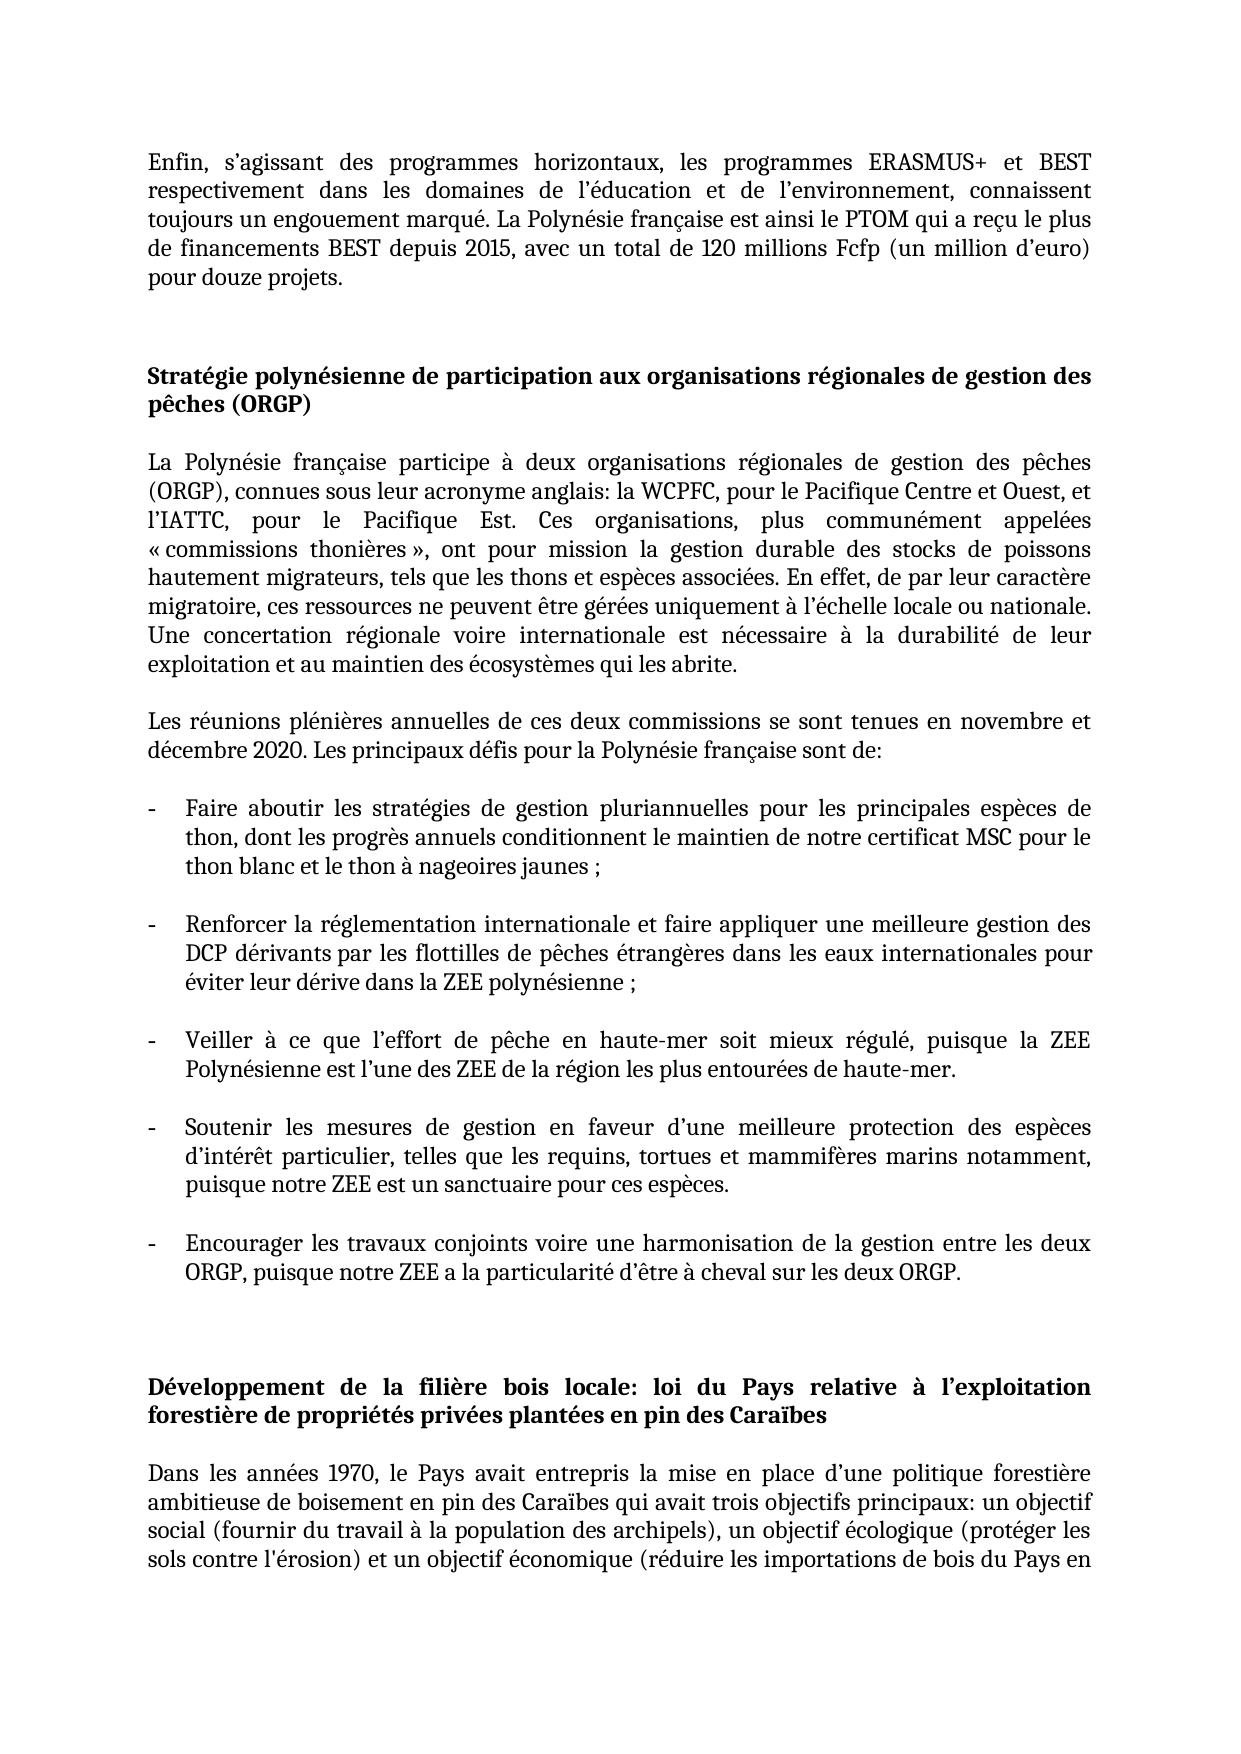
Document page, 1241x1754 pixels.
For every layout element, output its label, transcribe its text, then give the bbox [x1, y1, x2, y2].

text La Polynésie française participe à deux organisations régionales de gestion des pêches (ORGP), connues sous leur acronyme anglais: la WCPFC, pour le Pacifique Centre et Ouest, et l’IATTC, pour le Pacifique Est. Ces organisations, plus communément appelées « commissions thonières », ont pour mission la gestion durable des stocks de poissons hautement migrateurs, tels que les thons et espèces associées. En effet, de par leur caractère migratoire, ces ressources ne peuvent être gérées uniquement à l’échelle locale ou nationale. Une concertation régionale voire internationale est nécessaire à la durabilité de leur exploitation et au maintien des écosystèmes qui les abrite. [148, 448, 1093, 678]
list Veiller à ce que l’effort de pêche en haute-mer soit mieux régulé, puisque la ZEE Polynésienne est l’une des ZEE de la région les plus entourées de haute-mer. [148, 1025, 1093, 1083]
text Les réunions plénières annuelles de ces deux commissions se sont tenues en novembre et décembre 2020. Les principaux défis pour la Polynésie française sont de: [148, 707, 1093, 764]
text Développement de la filière bois locale: loi du Pays relative à l’exploitation forestière de propriétés privées plantées en pin des Caraïbes [148, 1372, 1093, 1430]
text Enfin, s’agissant des programmes horizontaux, les programmes ERASMUS+ et BEST respectivement dans les domaines de l’éducation et de l’environnement, connaissent toujours un engouement marqué. La Polynésie française est ainsi le PTOM qui a reçu le plus de financements BEST depuis 2015, avec un total de 120 millions Fcfp (un million d’euro) pour douze projets. [148, 148, 1093, 291]
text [148, 1459, 1093, 1574]
list Encourager les travaux conjoints voire une harmonisation de la gestion entre les deux ORGP, puisque notre ZEE a la particularité d’être à cheval sur les deux ORGP. [148, 1228, 1093, 1286]
text Stratégie polynésienne de participation aux organisations régionales de gestion des pêches (ORGP) [148, 362, 1093, 419]
list Faire aboutir les stratégies de gestion pluriannuelles pour les principales espèces de thon, dont les progrès annuels conditionnent le maintien de notre certificat MSC pour le thon blanc et le thon à nageoires jaunes ; [148, 793, 1093, 880]
list Renforcer la réglementation internationale et faire appliquer une meilleure gestion des DCP dérivants par les flottilles de pêches étrangères dans les eaux internationales pour éviter leur dérive dans la ZEE polynésienne ; [148, 909, 1093, 996]
list Soutenir les mesures de gestion en faveur d’une meilleure protection des espèces d’intérêt particulier, telles que les requins, tortues et mammifères marins notamment, puisque notre ZEE est un sanctuaire pour ces espèces. [148, 1112, 1093, 1199]
